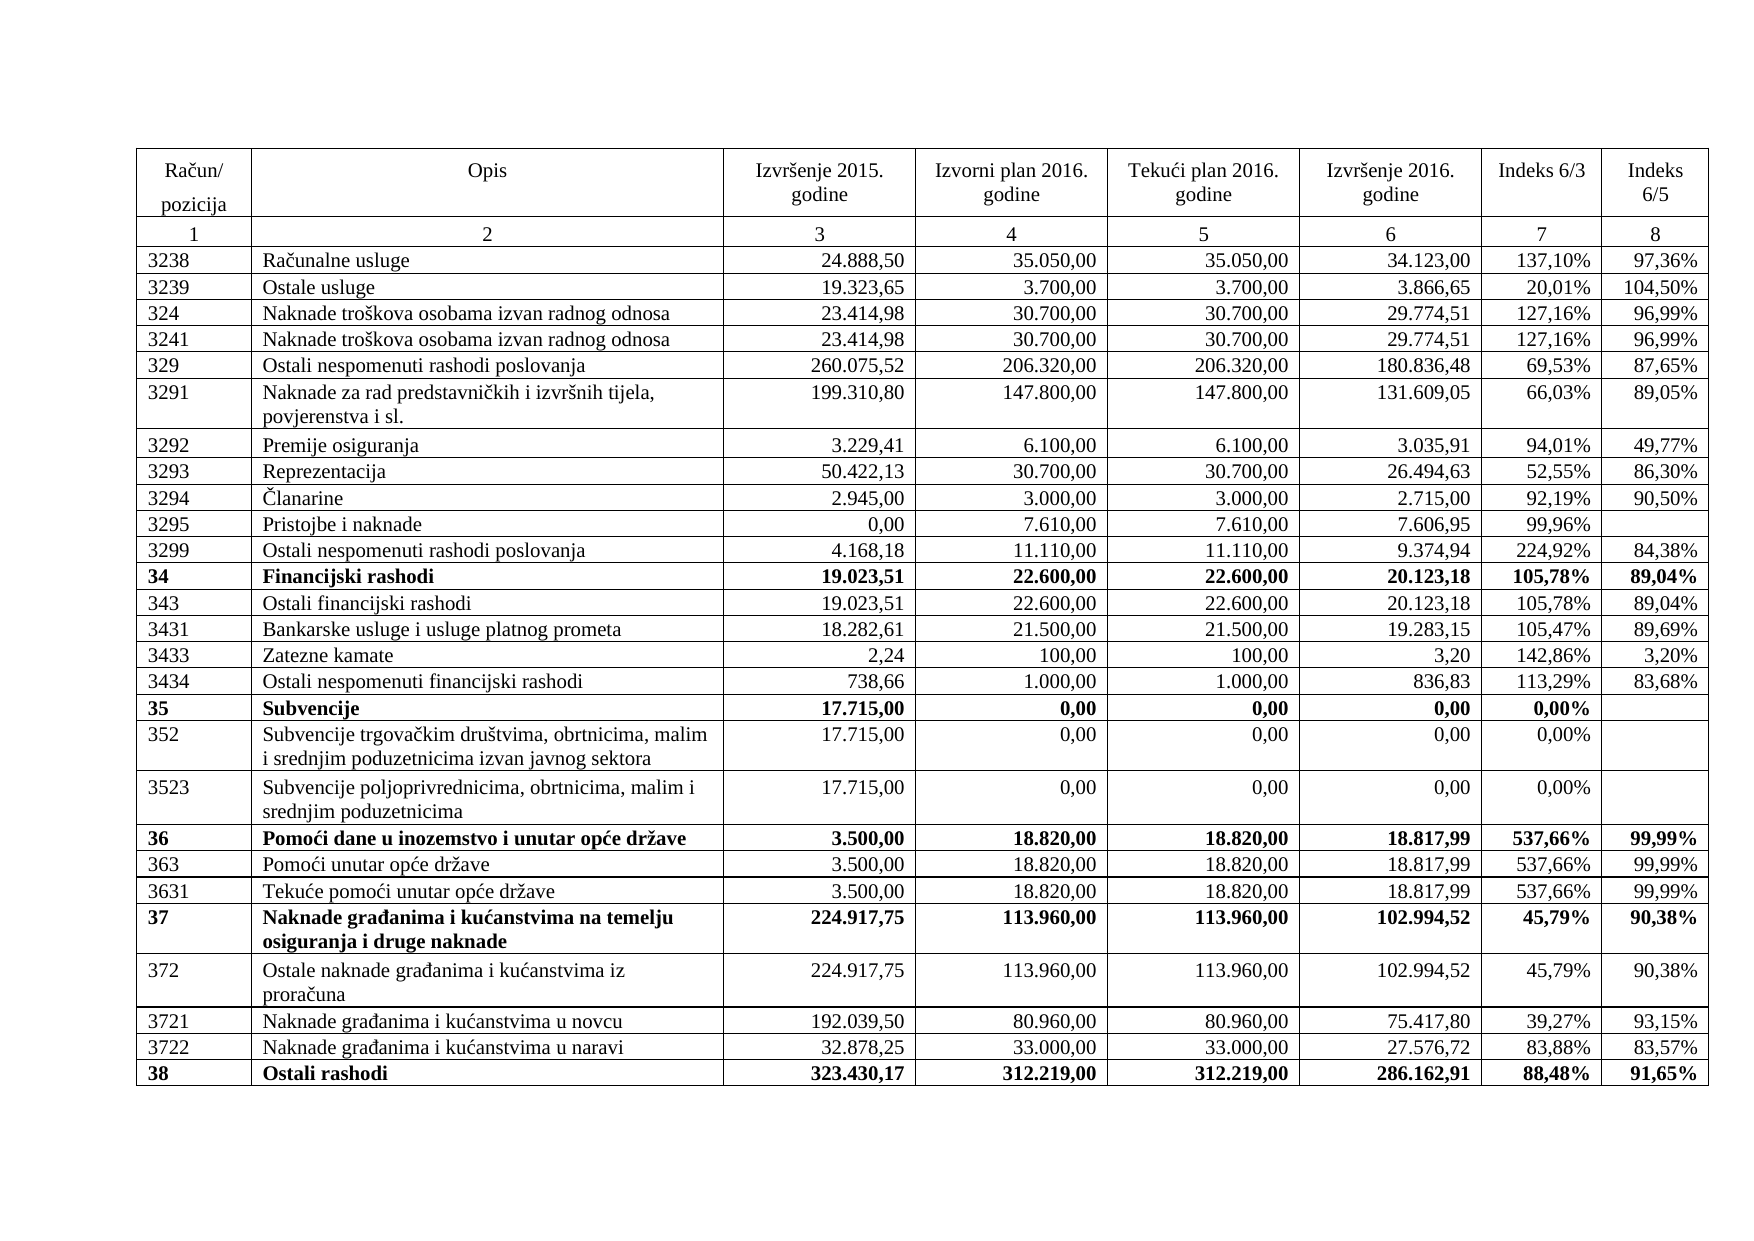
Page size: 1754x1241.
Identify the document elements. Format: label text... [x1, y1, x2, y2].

table_cell 147.800,00 [916, 379, 1107, 428]
table_cell 0,00% [1482, 771, 1601, 823]
table_cell 18.817,99 [1300, 878, 1481, 903]
table_cell 19.323,65 [724, 274, 915, 299]
table_cell 352 [137, 721, 251, 770]
table_cell 324 [137, 300, 251, 325]
table_cell 224,92% [1482, 537, 1601, 562]
table_cell 363 [137, 851, 251, 876]
table_cell 537,66% [1482, 878, 1601, 903]
table_cell Pomoći dane u inozemstvo i unutar opće države [252, 825, 723, 850]
table_cell 224.917,75 [724, 904, 915, 953]
table_cell 80.960,00 [916, 1008, 1107, 1033]
table_cell 3.866,65 [1300, 274, 1481, 299]
table_cell 286.162,91 [1300, 1060, 1481, 1085]
table_cell 224.917,75 [724, 954, 915, 1006]
table_cell Tekući plan 2016. godine [1108, 149, 1299, 216]
table_cell 66,03% [1482, 379, 1601, 428]
table_cell 0,00 [1108, 771, 1299, 823]
table_cell 3292 [137, 429, 251, 457]
table_cell 6.100,00 [916, 429, 1107, 457]
table_cell 27.576,72 [1300, 1034, 1481, 1059]
table_cell 18.820,00 [916, 851, 1107, 876]
table_cell 3431 [137, 616, 251, 641]
table_cell 372 [137, 954, 251, 1006]
table_cell 3299 [137, 537, 251, 562]
table_cell Ostale usluge [252, 274, 723, 299]
table_cell 17.715,00 [724, 771, 915, 823]
table_cell 22.600,00 [916, 563, 1107, 588]
table_cell 3.000,00 [1108, 485, 1299, 510]
table_cell 99,96% [1482, 511, 1601, 536]
table_cell 92,19% [1482, 485, 1601, 510]
table_cell 11.110,00 [1108, 537, 1299, 562]
table_cell [1602, 721, 1708, 770]
table_cell 7 [1482, 217, 1601, 246]
table_cell 6 [1300, 217, 1481, 246]
table_cell 3721 [137, 1008, 251, 1033]
table_cell 38 [137, 1060, 251, 1085]
table_cell 96,99% [1602, 326, 1708, 351]
table_cell 113.960,00 [1108, 954, 1299, 1006]
table_cell 83,88% [1482, 1034, 1601, 1059]
table_cell 29.774,51 [1300, 300, 1481, 325]
table_cell 0,00 [1108, 695, 1299, 720]
table_cell 0,00 [916, 721, 1107, 770]
table_cell 22.600,00 [1108, 563, 1299, 588]
table_cell 323.430,17 [724, 1060, 915, 1085]
table_cell 52,55% [1482, 458, 1601, 483]
table_cell 0,00 [916, 771, 1107, 823]
table_cell 206.320,00 [1108, 352, 1299, 377]
table_cell 19.283,15 [1300, 616, 1481, 641]
table_cell Izvorni plan 2016. godine [916, 149, 1107, 216]
table_cell 89,04% [1602, 563, 1708, 588]
table_cell Tekuće pomoći unutar opće države [252, 878, 723, 903]
table_cell 30.700,00 [916, 300, 1107, 325]
table_cell 102.994,52 [1300, 904, 1481, 953]
table_cell 75.417,80 [1300, 1008, 1481, 1033]
table_cell 21.500,00 [916, 616, 1107, 641]
table_cell 343 [137, 590, 251, 615]
table_cell Ostale naknade građanima i kućanstvima iz proračuna [252, 954, 723, 1006]
table_cell 6.100,00 [1108, 429, 1299, 457]
table_cell 3,20% [1602, 642, 1708, 667]
table_cell 18.820,00 [916, 878, 1107, 903]
table_cell 738,66 [724, 668, 915, 693]
table_cell 94,01% [1482, 429, 1601, 457]
table_cell 0,00 [1300, 695, 1481, 720]
table_cell 34.123,00 [1300, 247, 1481, 272]
table_cell Izvršenje 2015. godine [724, 149, 915, 216]
table_cell 7.610,00 [1108, 511, 1299, 536]
table_cell Reprezentacija [252, 458, 723, 483]
table_cell 90,38% [1602, 904, 1708, 953]
table_cell [1602, 511, 1708, 536]
table_cell 69,53% [1482, 352, 1601, 377]
table_cell 3.500,00 [724, 851, 915, 876]
table_cell 87,65% [1602, 352, 1708, 377]
table_cell 2 [252, 217, 723, 246]
table_cell 89,69% [1602, 616, 1708, 641]
table_cell 0,00 [1300, 771, 1481, 823]
table_cell 2,24 [724, 642, 915, 667]
table_cell 99,99% [1602, 851, 1708, 876]
table_cell 3434 [137, 668, 251, 693]
table_cell 105,78% [1482, 563, 1601, 588]
table_cell 100,00 [1108, 642, 1299, 667]
table_cell 21.500,00 [1108, 616, 1299, 641]
table_cell 3.229,41 [724, 429, 915, 457]
table_cell 90,50% [1602, 485, 1708, 510]
table_cell 312.219,00 [916, 1060, 1107, 1085]
table_cell 23.414,98 [724, 300, 915, 325]
table_cell 22.600,00 [916, 590, 1107, 615]
table_cell 100,00 [916, 642, 1107, 667]
table_cell Ostali nespomenuti financijski rashodi [252, 668, 723, 693]
table_cell 35.050,00 [1108, 247, 1299, 272]
table_cell 24.888,50 [724, 247, 915, 272]
table_cell 49,77% [1602, 429, 1708, 457]
table_cell 3241 [137, 326, 251, 351]
table_cell 113.960,00 [916, 904, 1107, 953]
table_cell 50.422,13 [724, 458, 915, 483]
table_cell Račun/ pozicija [137, 149, 251, 216]
table_cell 127,16% [1482, 326, 1601, 351]
table_cell 37 [137, 904, 251, 953]
table_cell 93,15% [1602, 1008, 1708, 1033]
table_cell 29.774,51 [1300, 326, 1481, 351]
table_cell 3291 [137, 379, 251, 428]
table_cell 33.000,00 [1108, 1034, 1299, 1059]
table_cell Članarine [252, 485, 723, 510]
table_cell 18.817,99 [1300, 851, 1481, 876]
table_cell 2.945,00 [724, 485, 915, 510]
table_cell 0,00% [1482, 695, 1601, 720]
table_cell 22.600,00 [1108, 590, 1299, 615]
table_cell 83,68% [1602, 668, 1708, 693]
table_cell Naknade troškova osobama izvan radnog odnosa [252, 326, 723, 351]
table_cell Subvencije [252, 695, 723, 720]
table_cell 3.000,00 [916, 485, 1107, 510]
table_cell Bankarske usluge i usluge platnog prometa [252, 616, 723, 641]
table_cell 80.960,00 [1108, 1008, 1299, 1033]
table_cell 19.023,51 [724, 563, 915, 588]
table_cell 836,83 [1300, 668, 1481, 693]
table_cell 83,57% [1602, 1034, 1708, 1059]
table_cell 4.168,18 [724, 537, 915, 562]
table_cell 3722 [137, 1034, 251, 1059]
table_cell Računalne usluge [252, 247, 723, 272]
table_cell 312.219,00 [1108, 1060, 1299, 1085]
table_cell Izvršenje 2016. godine [1300, 149, 1481, 216]
table_cell 45,79% [1482, 954, 1601, 1006]
table_cell 30.700,00 [916, 458, 1107, 483]
table_cell [1602, 771, 1708, 823]
table_cell 3631 [137, 878, 251, 903]
table_cell 260.075,52 [724, 352, 915, 377]
table_cell 0,00 [1108, 721, 1299, 770]
table_cell 5 [1108, 217, 1299, 246]
table_cell Zatezne kamate [252, 642, 723, 667]
table_cell 127,16% [1482, 300, 1601, 325]
table_cell 99,99% [1602, 825, 1708, 850]
table_cell Ostali rashodi [252, 1060, 723, 1085]
table_cell 89,04% [1602, 590, 1708, 615]
table_cell 0,00 [724, 511, 915, 536]
table_cell 39,27% [1482, 1008, 1601, 1033]
table_cell 1.000,00 [916, 668, 1107, 693]
table_cell 84,38% [1602, 537, 1708, 562]
table_cell 90,38% [1602, 954, 1708, 1006]
table_cell 97,36% [1602, 247, 1708, 272]
table_cell 20.123,18 [1300, 563, 1481, 588]
table_cell 3,20 [1300, 642, 1481, 667]
table_cell 105,47% [1482, 616, 1601, 641]
table_cell 180.836,48 [1300, 352, 1481, 377]
table_cell 147.800,00 [1108, 379, 1299, 428]
table_cell Naknade građanima i kućanstvima na temelju osiguranja i druge naknade [252, 904, 723, 953]
table_cell 3239 [137, 274, 251, 299]
table_cell 3.035,91 [1300, 429, 1481, 457]
table_cell 26.494,63 [1300, 458, 1481, 483]
table_cell Naknade građanima i kućanstvima u naravi [252, 1034, 723, 1059]
table_cell 18.820,00 [1108, 851, 1299, 876]
table_cell 11.110,00 [916, 537, 1107, 562]
table_cell 17.715,00 [724, 695, 915, 720]
table_cell 3.500,00 [724, 825, 915, 850]
table_cell 30.700,00 [1108, 458, 1299, 483]
table_cell 30.700,00 [916, 326, 1107, 351]
table_cell 3295 [137, 511, 251, 536]
table_cell 45,79% [1482, 904, 1601, 953]
table_cell Naknade za rad predstavničkih i izvršnih tijela, povjerenstva i sl. [252, 379, 723, 428]
table_cell 3293 [137, 458, 251, 483]
table_cell Opis [252, 149, 723, 216]
table_cell 7.610,00 [916, 511, 1107, 536]
table_cell 35.050,00 [916, 247, 1107, 272]
table_cell 1 [137, 217, 251, 246]
table_cell 18.820,00 [916, 825, 1107, 850]
table_cell 113,29% [1482, 668, 1601, 693]
table_cell 4 [916, 217, 1107, 246]
table_cell 18.820,00 [1108, 825, 1299, 850]
table_cell 7.606,95 [1300, 511, 1481, 536]
table_cell Ostali nespomenuti rashodi poslovanja [252, 352, 723, 377]
table_cell 537,66% [1482, 851, 1601, 876]
table_cell Naknade građanima i kućanstvima u novcu [252, 1008, 723, 1033]
table_cell 199.310,80 [724, 379, 915, 428]
table_cell Indeks 6/3 [1482, 149, 1601, 216]
table_cell 20,01% [1482, 274, 1601, 299]
table_cell Pristojbe i naknade [252, 511, 723, 536]
table_cell 30.700,00 [1108, 300, 1299, 325]
table_cell 1.000,00 [1108, 668, 1299, 693]
table_cell 102.994,52 [1300, 954, 1481, 1006]
table_cell Ostali financijski rashodi [252, 590, 723, 615]
table_cell 18.820,00 [1108, 878, 1299, 903]
table_cell Pomoći unutar opće države [252, 851, 723, 876]
table_cell 33.000,00 [916, 1034, 1107, 1059]
table_cell 3523 [137, 771, 251, 823]
table_cell 142,86% [1482, 642, 1601, 667]
table_cell 105,78% [1482, 590, 1601, 615]
table_cell 2.715,00 [1300, 485, 1481, 510]
table_cell 35 [137, 695, 251, 720]
table_cell 18.282,61 [724, 616, 915, 641]
table_cell 0,00% [1482, 721, 1601, 770]
table_cell 20.123,18 [1300, 590, 1481, 615]
table_cell 3 [724, 217, 915, 246]
table_cell 3238 [137, 247, 251, 272]
table_cell 88,48% [1482, 1060, 1601, 1085]
table_cell 32.878,25 [724, 1034, 915, 1059]
table_cell 104,50% [1602, 274, 1708, 299]
table_cell 131.609,05 [1300, 379, 1481, 428]
table_cell Naknade troškova osobama izvan radnog odnosa [252, 300, 723, 325]
table_cell 206.320,00 [916, 352, 1107, 377]
table_cell 3.500,00 [724, 878, 915, 903]
table_cell 96,99% [1602, 300, 1708, 325]
table_cell 3294 [137, 485, 251, 510]
table_cell 137,10% [1482, 247, 1601, 272]
table_cell 9.374,94 [1300, 537, 1481, 562]
table_cell Ostali nespomenuti rashodi poslovanja [252, 537, 723, 562]
table_cell 3433 [137, 642, 251, 667]
table_cell 0,00 [1300, 721, 1481, 770]
table_cell 3.700,00 [916, 274, 1107, 299]
table_cell 30.700,00 [1108, 326, 1299, 351]
table_cell Premije osiguranja [252, 429, 723, 457]
table_cell 192.039,50 [724, 1008, 915, 1033]
table_cell 86,30% [1602, 458, 1708, 483]
table_cell 537,66% [1482, 825, 1601, 850]
table_cell 3.700,00 [1108, 274, 1299, 299]
table_cell 113.960,00 [1108, 904, 1299, 953]
table_cell 329 [137, 352, 251, 377]
table_cell 99,99% [1602, 878, 1708, 903]
table_cell 89,05% [1602, 379, 1708, 428]
table_cell 18.817,99 [1300, 825, 1481, 850]
table_cell Financijski rashodi [252, 563, 723, 588]
table_cell 19.023,51 [724, 590, 915, 615]
table_cell Indeks 6/5 [1602, 149, 1708, 216]
table_cell Subvencije trgovačkim društvima, obrtnicima, malim i srednjim poduzetnicima izvan javnog sektora [252, 721, 723, 770]
table_cell Subvencije poljoprivrednicima, obrtnicima, malim i srednjim poduzetnicima [252, 771, 723, 823]
table_cell 0,00 [916, 695, 1107, 720]
table_cell [1602, 695, 1708, 720]
table_cell 34 [137, 563, 251, 588]
table_cell 8 [1602, 217, 1708, 246]
table_cell 23.414,98 [724, 326, 915, 351]
table_cell 17.715,00 [724, 721, 915, 770]
table_cell 36 [137, 825, 251, 850]
table_cell 91,65% [1602, 1060, 1708, 1085]
table_cell 113.960,00 [916, 954, 1107, 1006]
